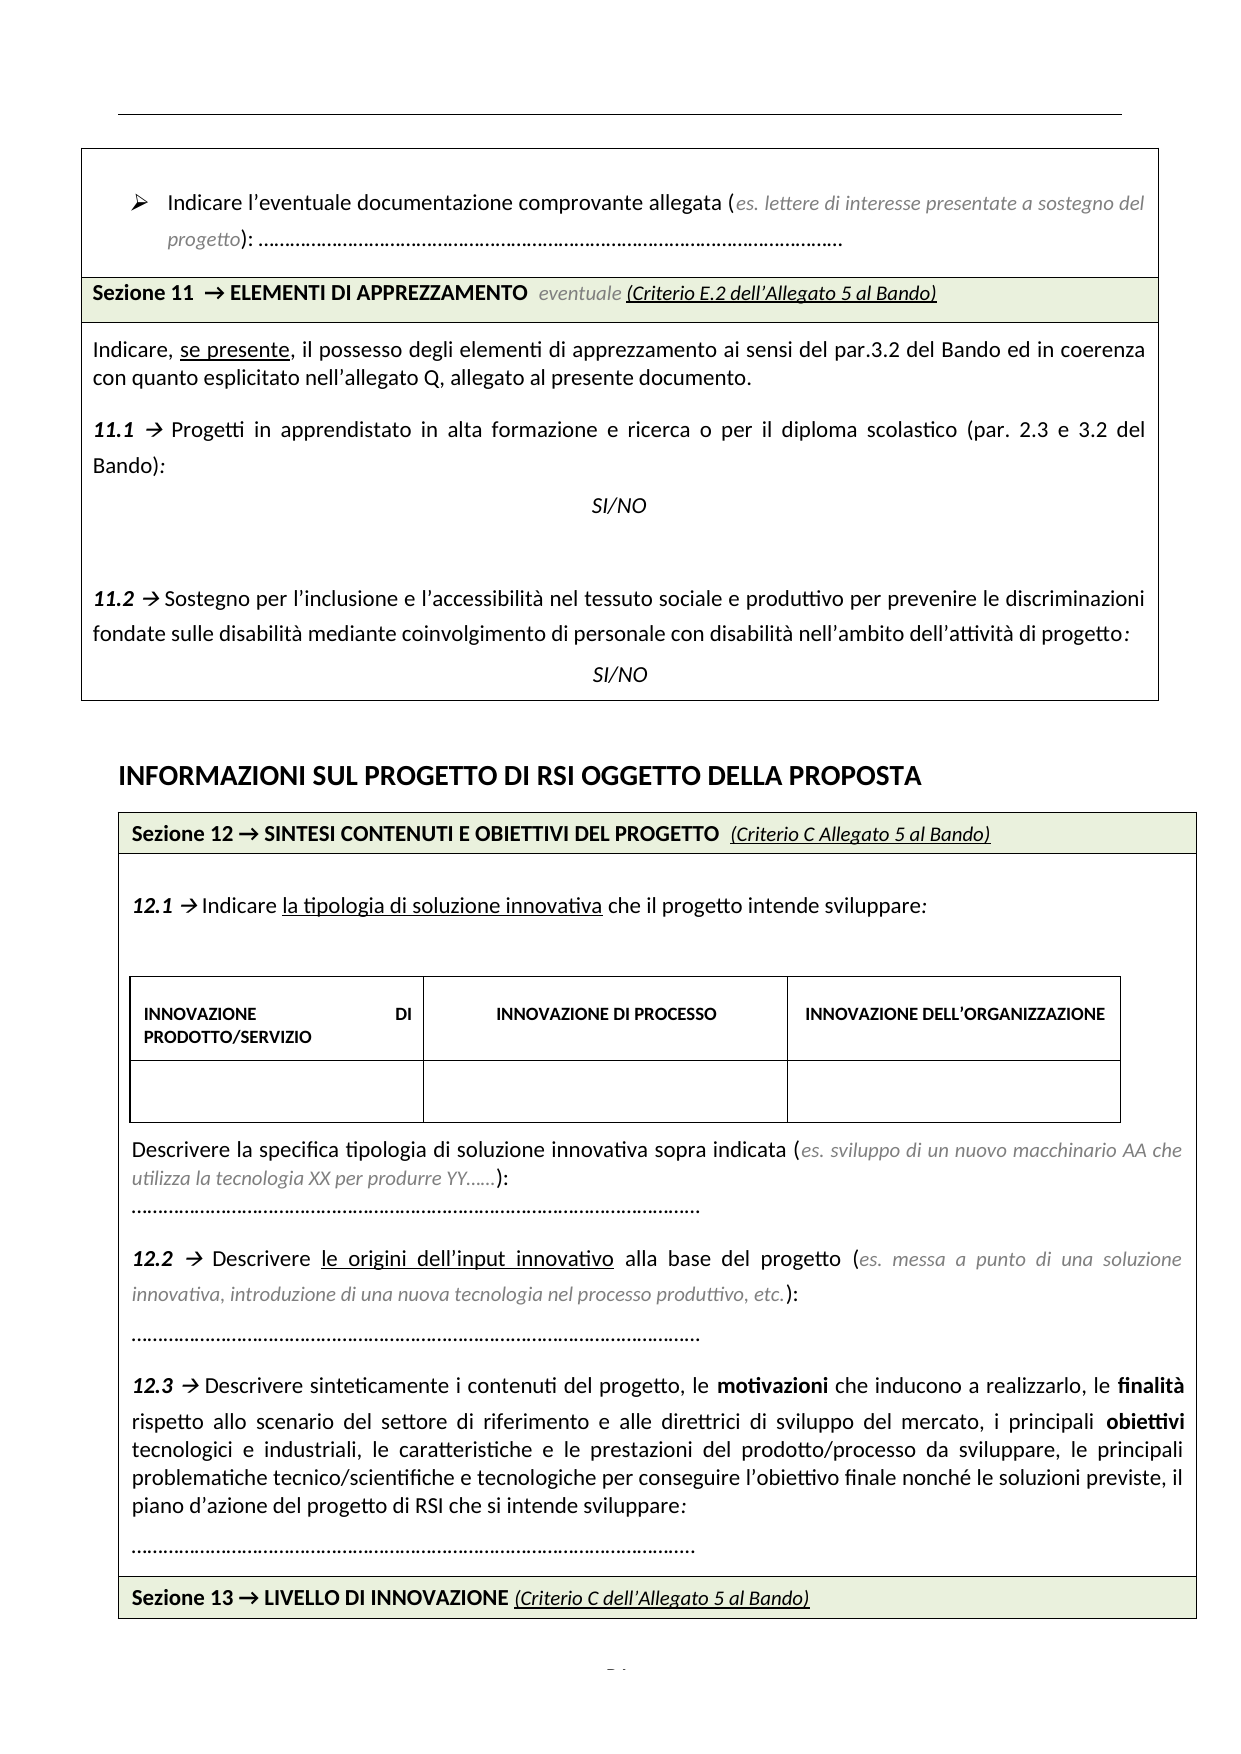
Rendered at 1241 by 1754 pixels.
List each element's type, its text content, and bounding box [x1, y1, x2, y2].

table_header Sezione 12 → SINTESI CONTENUTI E OBIETTIVI DEL PROGETTO (Criterio C Allegato 5 al Bando) [119, 813, 1196, 853]
table_cell 12.1 🡪 Indicare la tipologia di soluzione innovativa che il progetto intende sviluppare: Descrivere la specifica tipologia di soluzione innovativa sopra indicata (es. sviluppo di un nuovo macchinario AA che utilizza la tecnologia XX per produrre YY……): ……………………………………………………………………………………………… 12.2 🡪 Descrivere le origini dell’input innovativo alla base del progetto (es. messa a punto di una soluzione innovativa, introduzione di una nuova tecnologia nel processo produttivo, etc.): ……………………………………………………………………………………………… 12.3 🡪 Descrivere sinteticamente i contenuti del progetto, le motivazioni che inducono a realizzarlo, le finalità rispetto allo scenario del settore di riferimento e alle direttrici di sviluppo del mercato, i principali obiettivi tecnologici e industriali, le caratteristiche e le prestazioni del prodotto/processo da sviluppare, le principali problematiche tecnico/scientifiche e tecnologiche per conseguire l’obiettivo finale nonché le soluzioni previste, il piano d’azione del progetto di RSI che si intende sviluppare: …………………………………………………………………………………………….. [119, 854, 1196, 1576]
table_cell Indicare, se presente, il possesso degli elementi di apprezzamento ai sensi del par.3.2 del Bando ed in coerenza con quanto esplicitato nell’allegato Q, allegato al presente documento. 11.1 🡪 Progetti in apprendistato in alta formazione e ricerca o per il diploma scolastico (par. 2.3 e 3.2 del Bando): SI/NO 11.2 🡪 Sostegno per l’inclusione e l’accessibilità nel tessuto sociale e produttivo per prevenire le discriminazioni fondate sulle disabilità mediante coinvolgimento di personale con disabilità nell’ambito dell’attività di progetto: SI/NO [82, 323, 1158, 700]
table_cell Sezione 11 → ELEMENTI DI APPREZZAMENTO eventuale (Criterio E.2 dell’Allegato 5 al Bando) [82, 278, 1158, 322]
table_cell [82, 149, 1158, 277]
table_cell Sezione 13 → LIVELLO DI INNOVAZIONE (Criterio C dell’Allegato 5 al Bando) [119, 1577, 1196, 1618]
text INFORMAZIONI SUL PROGETTO DI RSI OGGETTO DELLA PROPOSTA [118, 757, 1122, 792]
